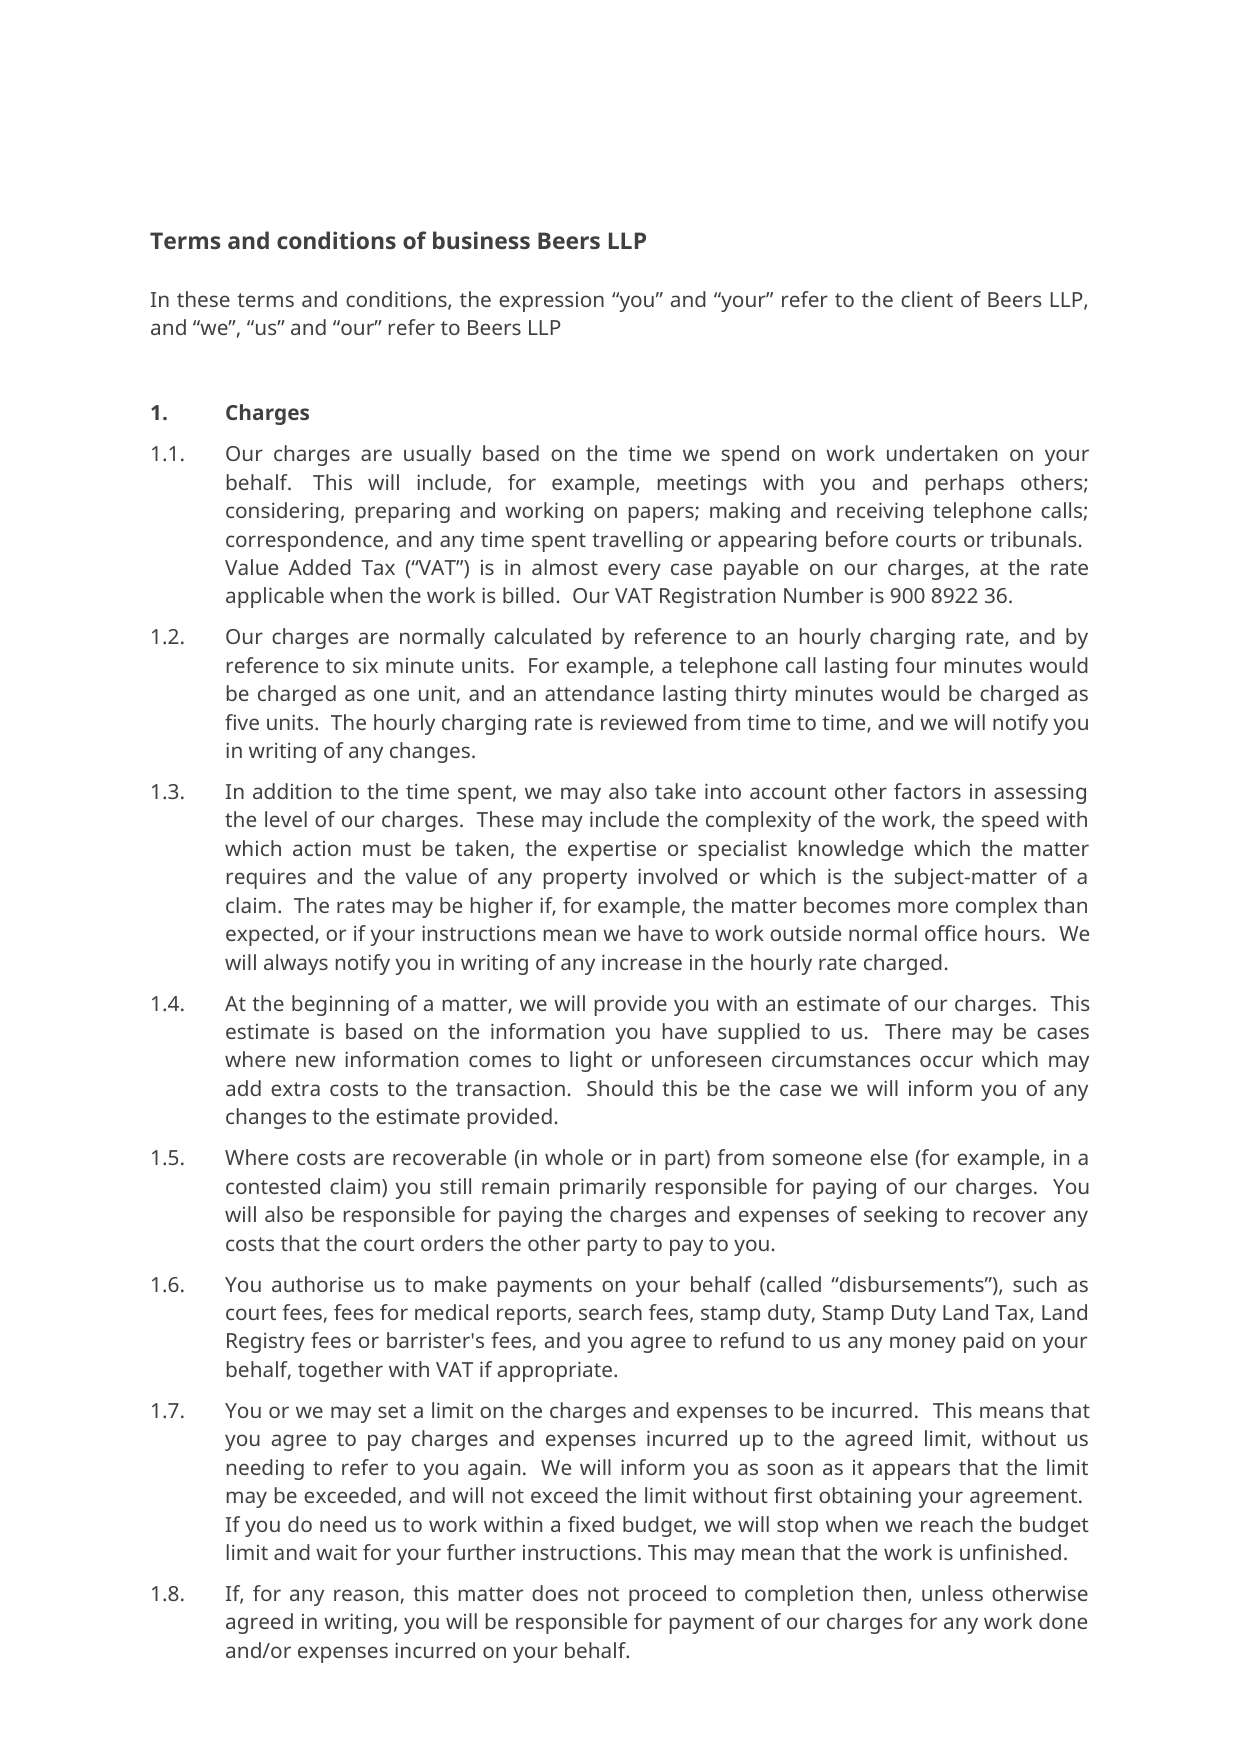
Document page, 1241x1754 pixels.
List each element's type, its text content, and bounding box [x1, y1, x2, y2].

list If, for any reason, this matter does not proceed to completion then, unless otherwise agreed in writing, you will be responsible for payment of our charges for any work done and/or expenses incurred on your behalf. [150, 1579, 1090, 1664]
list Where costs are recoverable (in whole or in part) from someone else (for example, in a contested claim) you still remain primarily responsible for paying of our charges. You will also be responsible for paying the charges and expenses of seeking to recover any costs that the court orders the other party to pay to you. [150, 1143, 1090, 1257]
list In addition to the time spent, we may also take into account other factors in assessing the level of our charges. These may include the complexity of the work, the speed with which action must be taken, the expertise or specialist knowledge which the matter requires and the value of any property involved or which is the subject-matter of a claim. The rates may be higher if, for example, the matter becomes more complex than expected, or if your instructions mean we have to work outside normal office hours. We will always notify you in writing of any increase in the hourly rate charged. [150, 777, 1090, 976]
list Our charges are usually based on the time we spend on work undertaken on your behalf. This will include, for example, meetings with you and perhaps others; considering, preparing and working on papers; making and receiving telephone calls; correspondence, and any time spent travelling or appearing before courts or tribunals. Value Added Tax (“VAT”) is in almost every case payable on our charges, at the rate applicable when the work is billed. Our VAT Registration Number is 900 8922 36. [150, 439, 1090, 610]
text In these terms and conditions, the expression “you” and “your” refer to the client of Beers LLP, and “we”, “us” and “our” refer to Beers LLP [150, 285, 1090, 342]
text Terms and conditions of business Beers LLP [150, 225, 1090, 256]
list Charges [150, 398, 1090, 427]
list You authorise us to make payments on your behalf (called “disbursements”), such as court fees, fees for medical reports, search fees, stamp duty, Stamp Duty Land Tax, Land Registry fees or barrister's fees, and you agree to refund to us any money paid on your behalf, together with VAT if appropriate. [150, 1270, 1090, 1383]
list You or we may set a limit on the charges and expenses to be incurred. This means that you agree to pay charges and expenses incurred up to the agreed limit, without us needing to refer to you again. We will inform you as soon as it appears that the limit may be exceeded, and will not exceed the limit without first obtaining your agreement. If you do need us to work within a fixed budget, we will stop when we reach the budget limit and wait for your further instructions. This may mean that the work is unfinished. [150, 1396, 1090, 1567]
list Our charges are normally calculated by reference to an hourly charging rate, and by reference to six minute units. For example, a telephone call lasting four minutes would be charged as one unit, and an attendance lasting thirty minutes would be charged as five units. The hourly charging rate is reviewed from time to time, and we will notify you in writing of any changes. [150, 622, 1090, 765]
list At the beginning of a matter, we will provide you with an estimate of our charges. This estimate is based on the information you have supplied to us. There may be cases where new information comes to light or unforeseen circumstances occur which may add extra costs to the transaction. Should this be the case we will inform you of any changes to the estimate provided. [150, 989, 1090, 1131]
